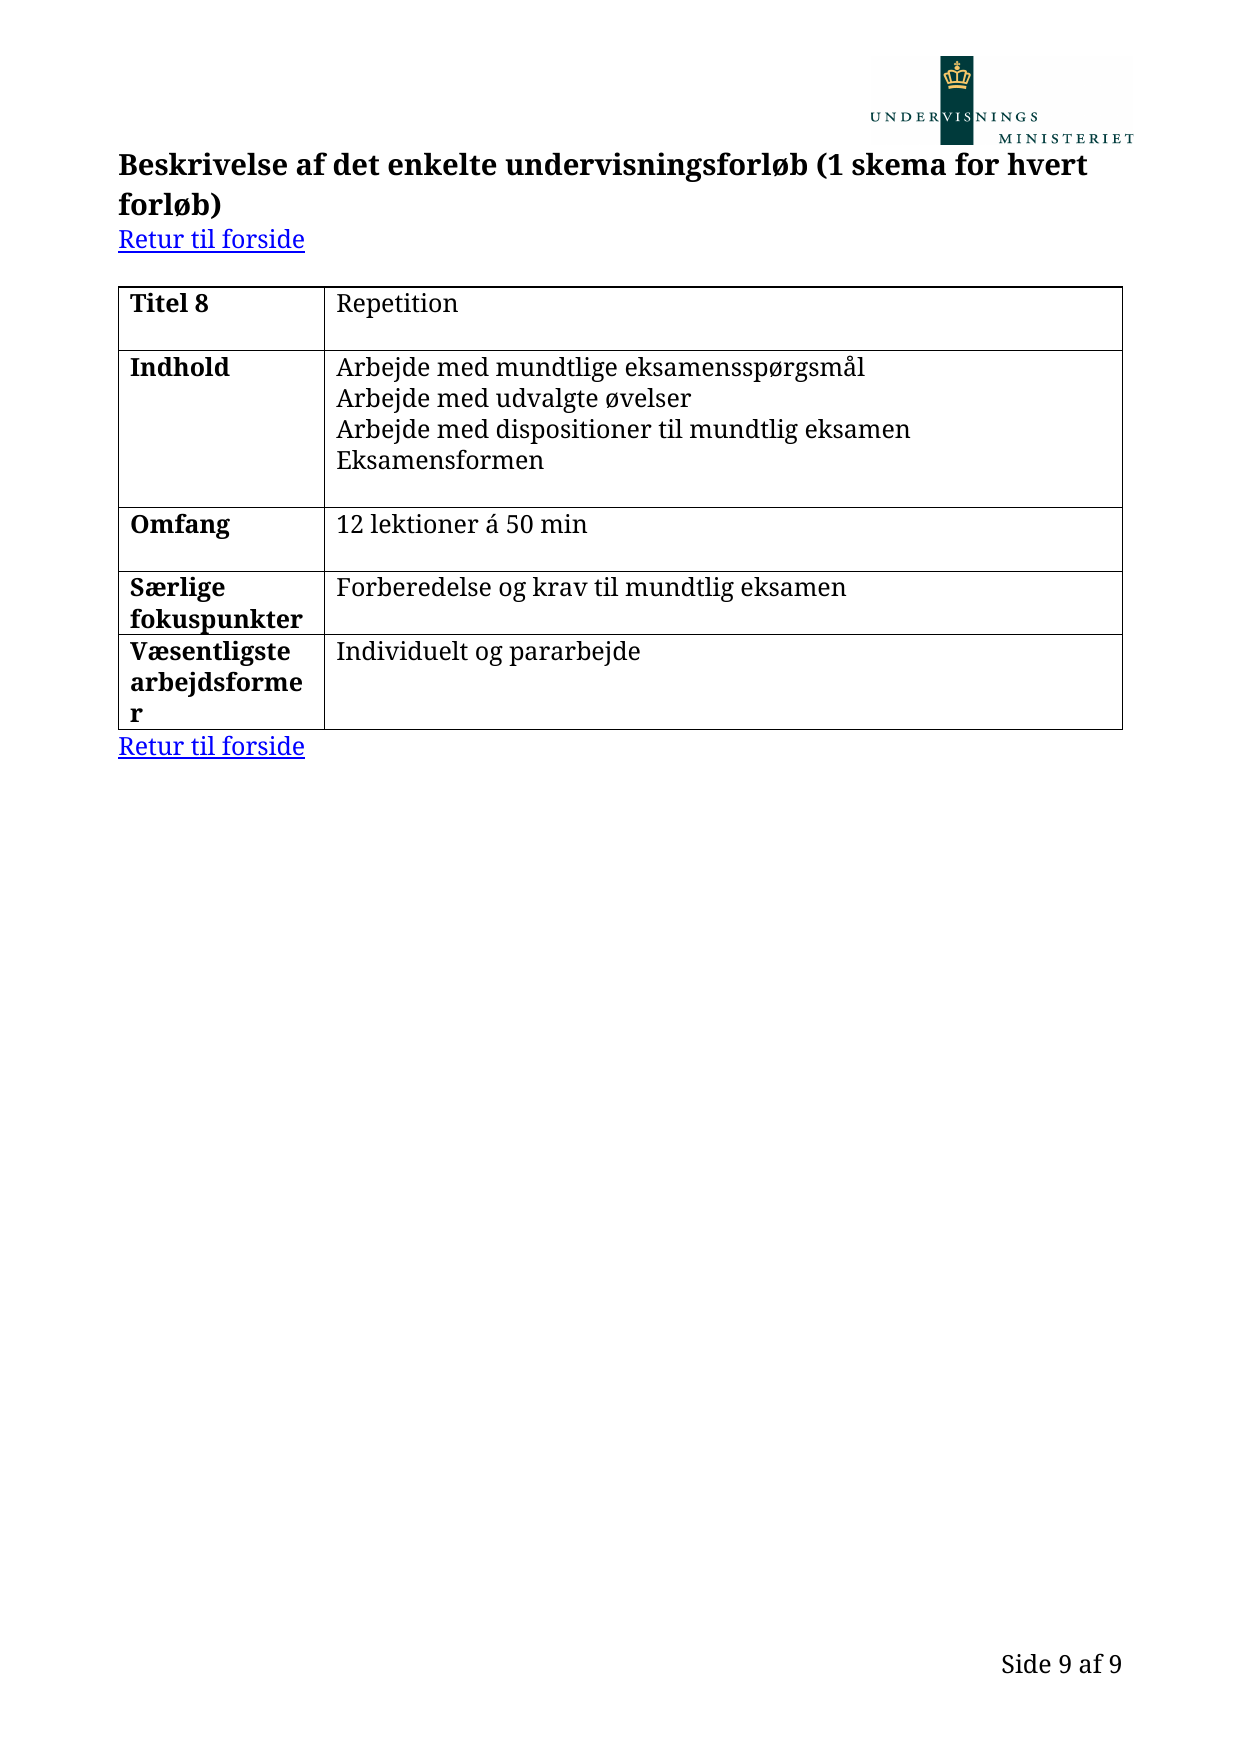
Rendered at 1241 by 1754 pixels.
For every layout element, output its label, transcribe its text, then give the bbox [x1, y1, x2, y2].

picture [871, 56, 1134, 145]
text Retur til forside [118, 224, 1122, 255]
text Beskrivelse af det enkelte undervisningsforløb (1 skema for hvert forløb) [118, 131, 1122, 224]
table_cell Omfang [119, 508, 324, 571]
table_cell Indhold [119, 351, 324, 507]
table_cell Særlige fokuspunkter [119, 572, 324, 634]
text Retur til forside [118, 730, 1122, 761]
table_cell Individuelt og pararbejde [325, 635, 1122, 729]
table_cell 12 lektioner á 50 min [325, 508, 1122, 571]
table_cell Forberedelse og krav til mundtlig eksamen [325, 572, 1122, 634]
table_header Titel 8 [119, 288, 324, 350]
table_cell Arbejde med mundtlige eksamensspørgsmål Arbejde med udvalgte øvelser Arbejde med dispositioner til mundtlig eksamen Eksamensformen [325, 351, 1122, 507]
table_header Repetition [325, 288, 1122, 350]
table_cell Væsentligste arbejdsformer [119, 635, 324, 729]
